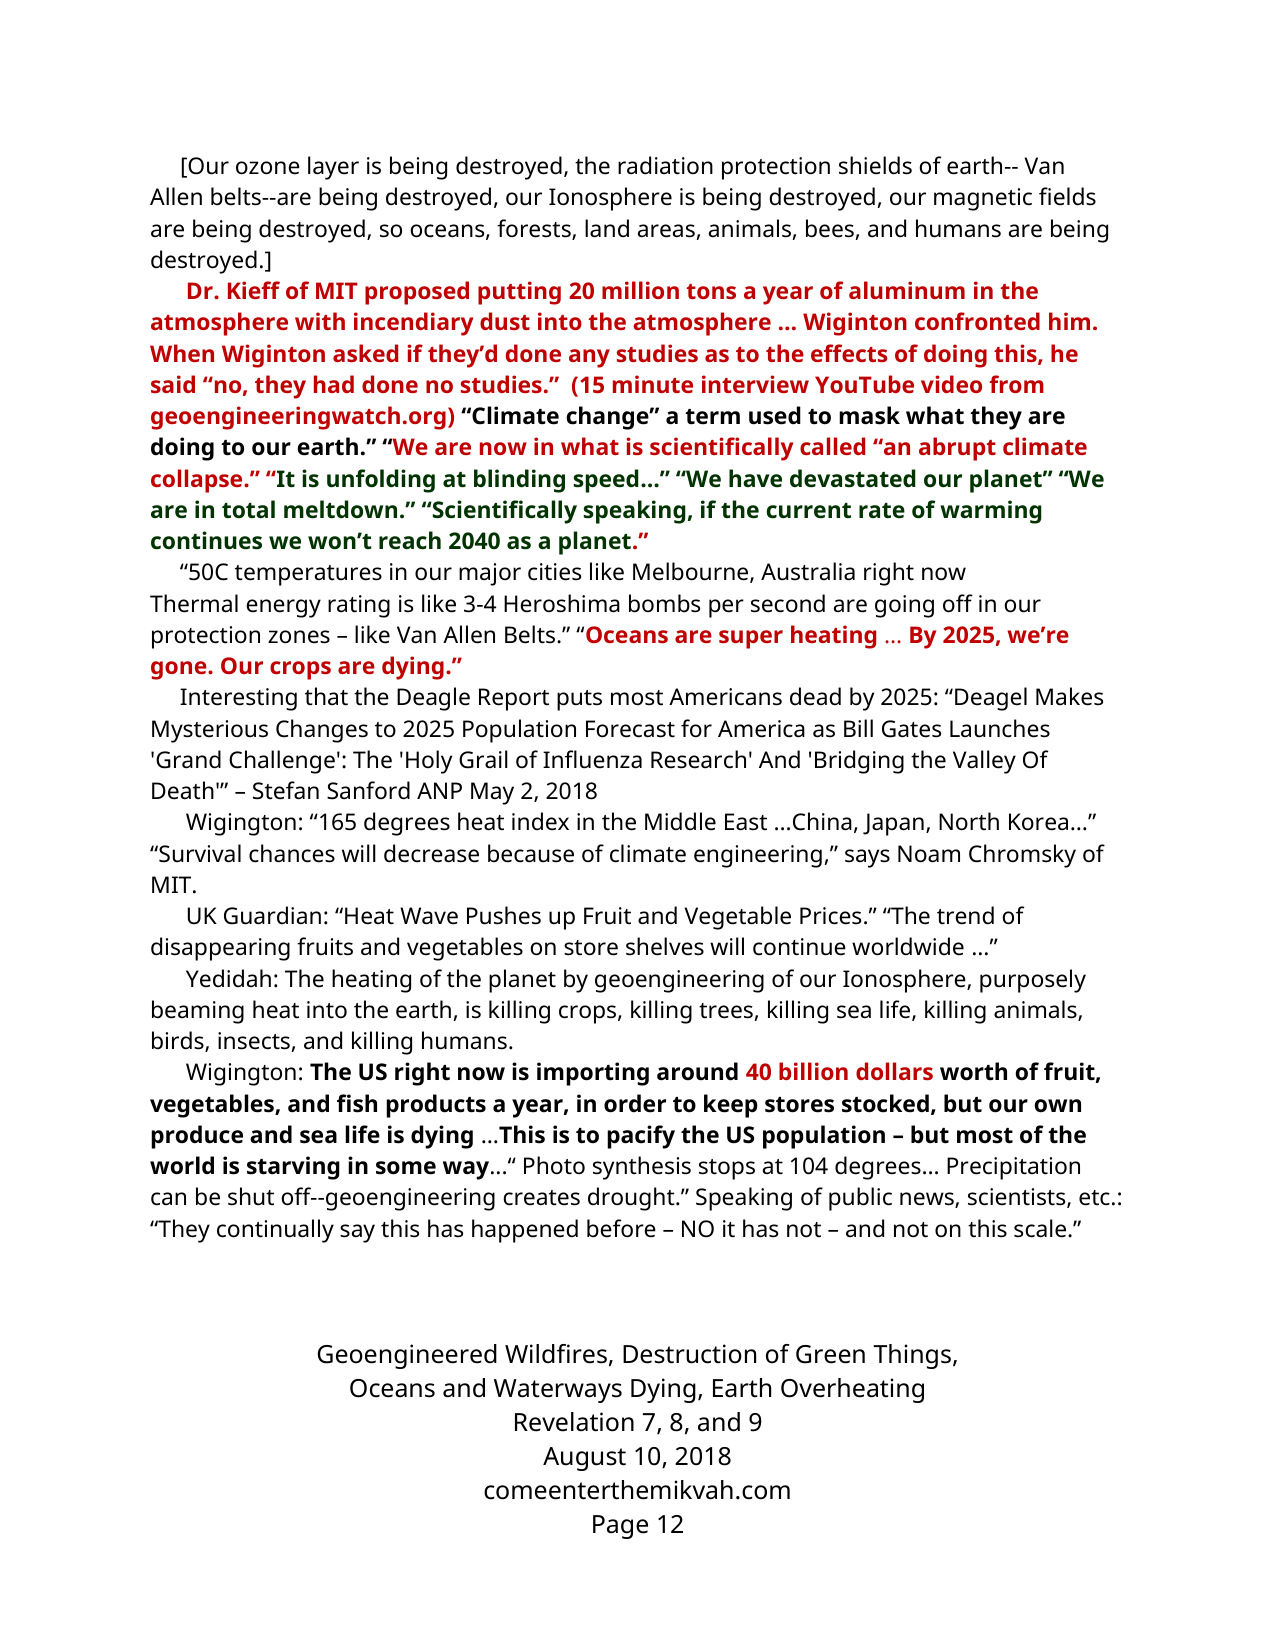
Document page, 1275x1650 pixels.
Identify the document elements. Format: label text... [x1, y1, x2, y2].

text Wigington: The US right now is importing around 40 billion dollars worth of fruit, vegetables, and fish products a year, in order to keep stores stocked, but our own produce and sea life is dying …This is to pacify the US population – but most of the world is starving in some way...“ Photo synthesis stops at 104 degrees… Precipitation can be shut off--geoengineering creates drought.” Speaking of public news, scientists, etc.: “They continually say this has happened before – NO it has not – and not on this scale.” [150, 1056, 1125, 1244]
text Yedidah: The heating of the planet by geoengineering of our Ionosphere, purposely beaming heat into the earth, is killing crops, killing trees, killing sea life, killing animals, birds, insects, and killing humans. [150, 962, 1125, 1056]
text “50C temperatures in our major cities like Melbourne, Australia right now [150, 556, 1125, 587]
text UK Guardian: “Heat Wave Pushes up Fruit and Vegetable Prices.” “The trend of disappearing fruits and vegetables on store shelves will continue worldwide …” [150, 900, 1125, 962]
text Interesting that the Deagle Report puts most Americans dead by 2025: “Deagel Makes Mysterious Changes to 2025 Population Forecast for America as Bill Gates Launches 'Grand Challenge': The 'Holy Grail of Influenza Research' And 'Bridging the Valley Of Death'” – Stefan Sanford ANP May 2, 2018 Wigington: “165 degrees heat index in the Middle East …China, Japan, North Korea…” “Survival chances will decrease because of climate engineering,” says Noam Chromsky of MIT. [150, 681, 1125, 900]
text Dr. Kieff of MIT proposed putting 20 million tons a year of aluminum in the atmosphere with incendiary dust into the atmosphere … Wiginton confronted him. When Wiginton asked if they’d done any studies as to the effects of doing this, he said “no, they had done no studies.” (15 minute interview YouTube video from geoengineeringwatch.org) “Climate change” a term used to mask what they are doing to our earth.” “We are now in what is scientifically called “an abrupt climate collapse.” “It is unfolding at blinding speed…” “We have devastated our planet” “We are in total meltdown.” “Scientifically speaking, if the current rate of warming continues we won’t reach 2040 as a planet.” [150, 275, 1125, 556]
text Thermal energy rating is like 3-4 Heroshima bombs per second are going off in our protection zones – like Van Allen Belts.” “Oceans are super heating … By 2025, we’re gone. Our crops are dying.” [150, 587, 1125, 681]
text [Our ozone layer is being destroyed, the radiation protection shields of earth-- Van Allen belts--are being destroyed, our Ionosphere is being destroyed, our magnetic fields are being destroyed, so oceans, forests, land areas, animals, bees, and humans are being destroyed.] [150, 150, 1125, 275]
